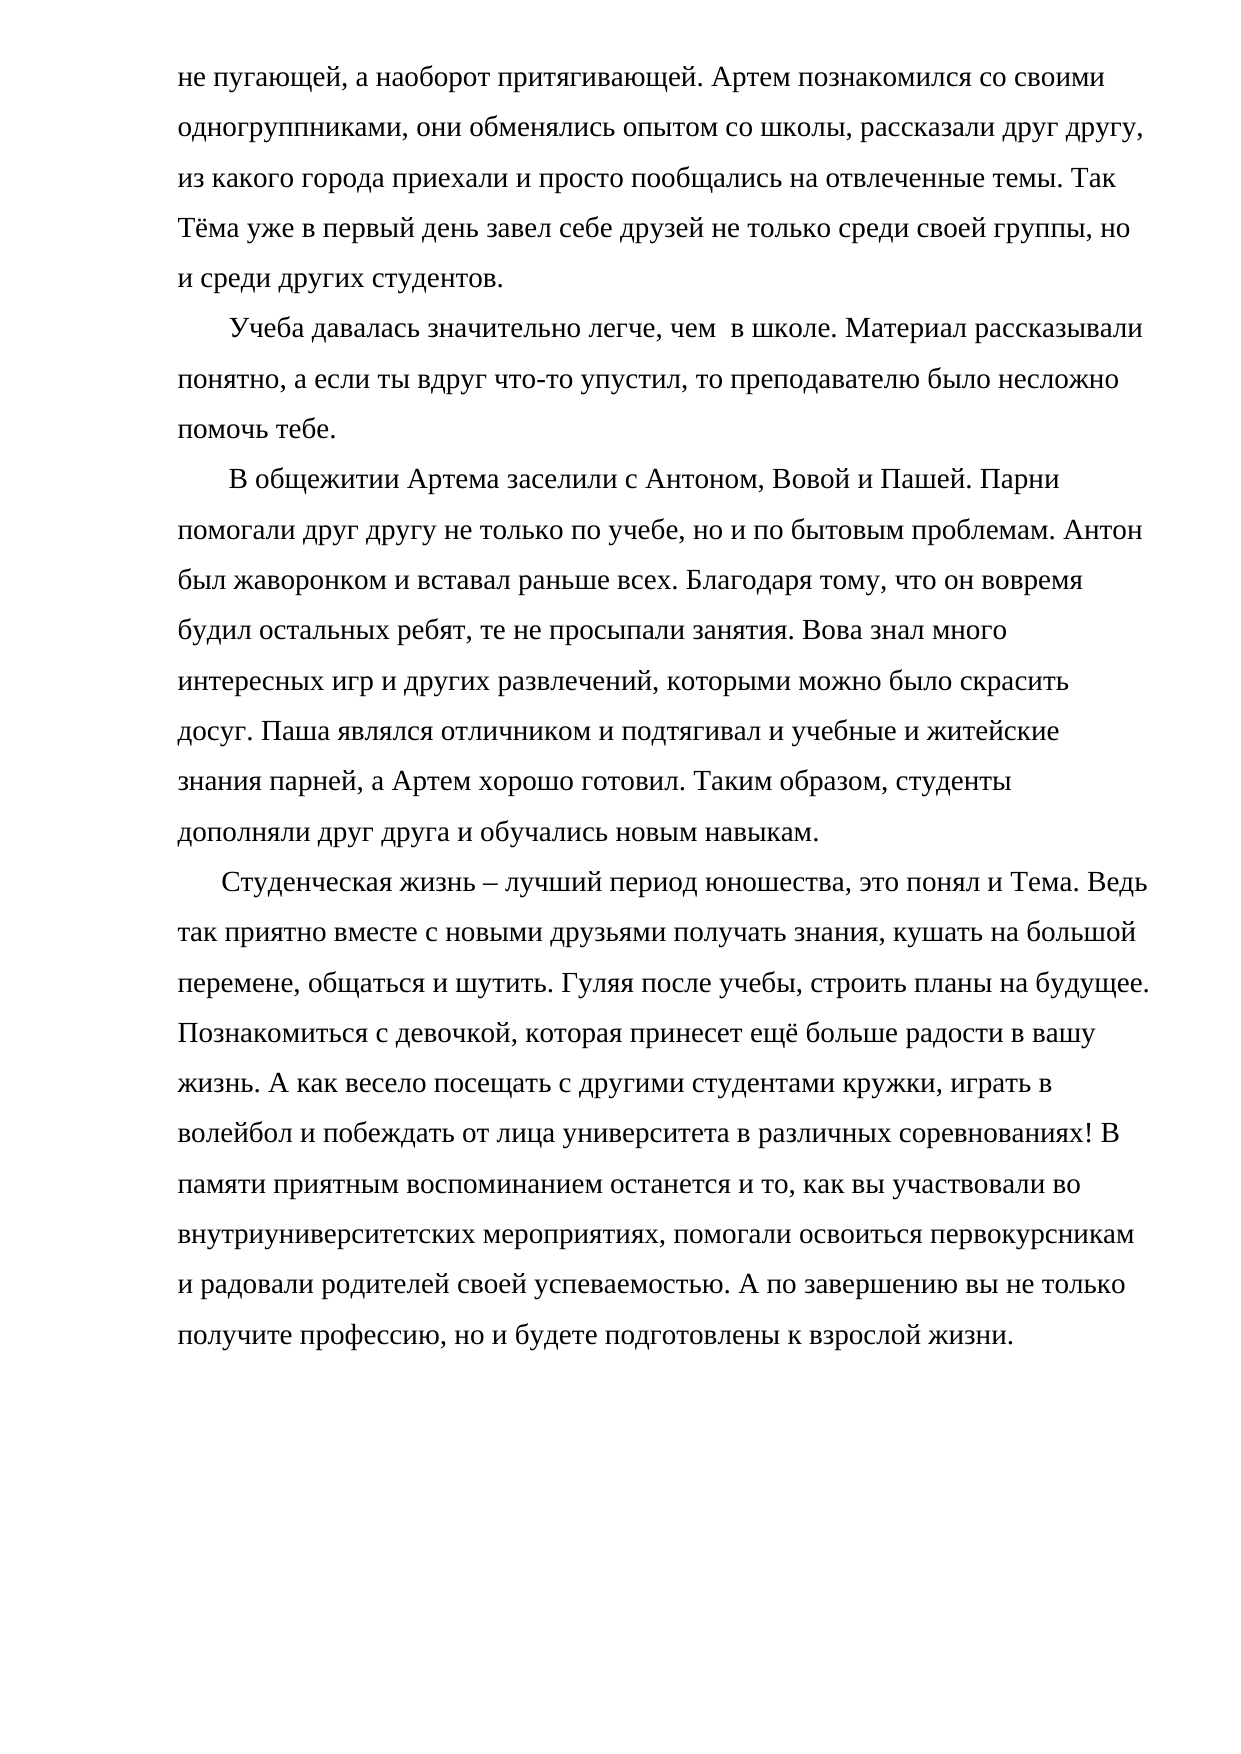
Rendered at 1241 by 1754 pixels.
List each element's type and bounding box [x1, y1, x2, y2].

text [177, 59, 1152, 1392]
